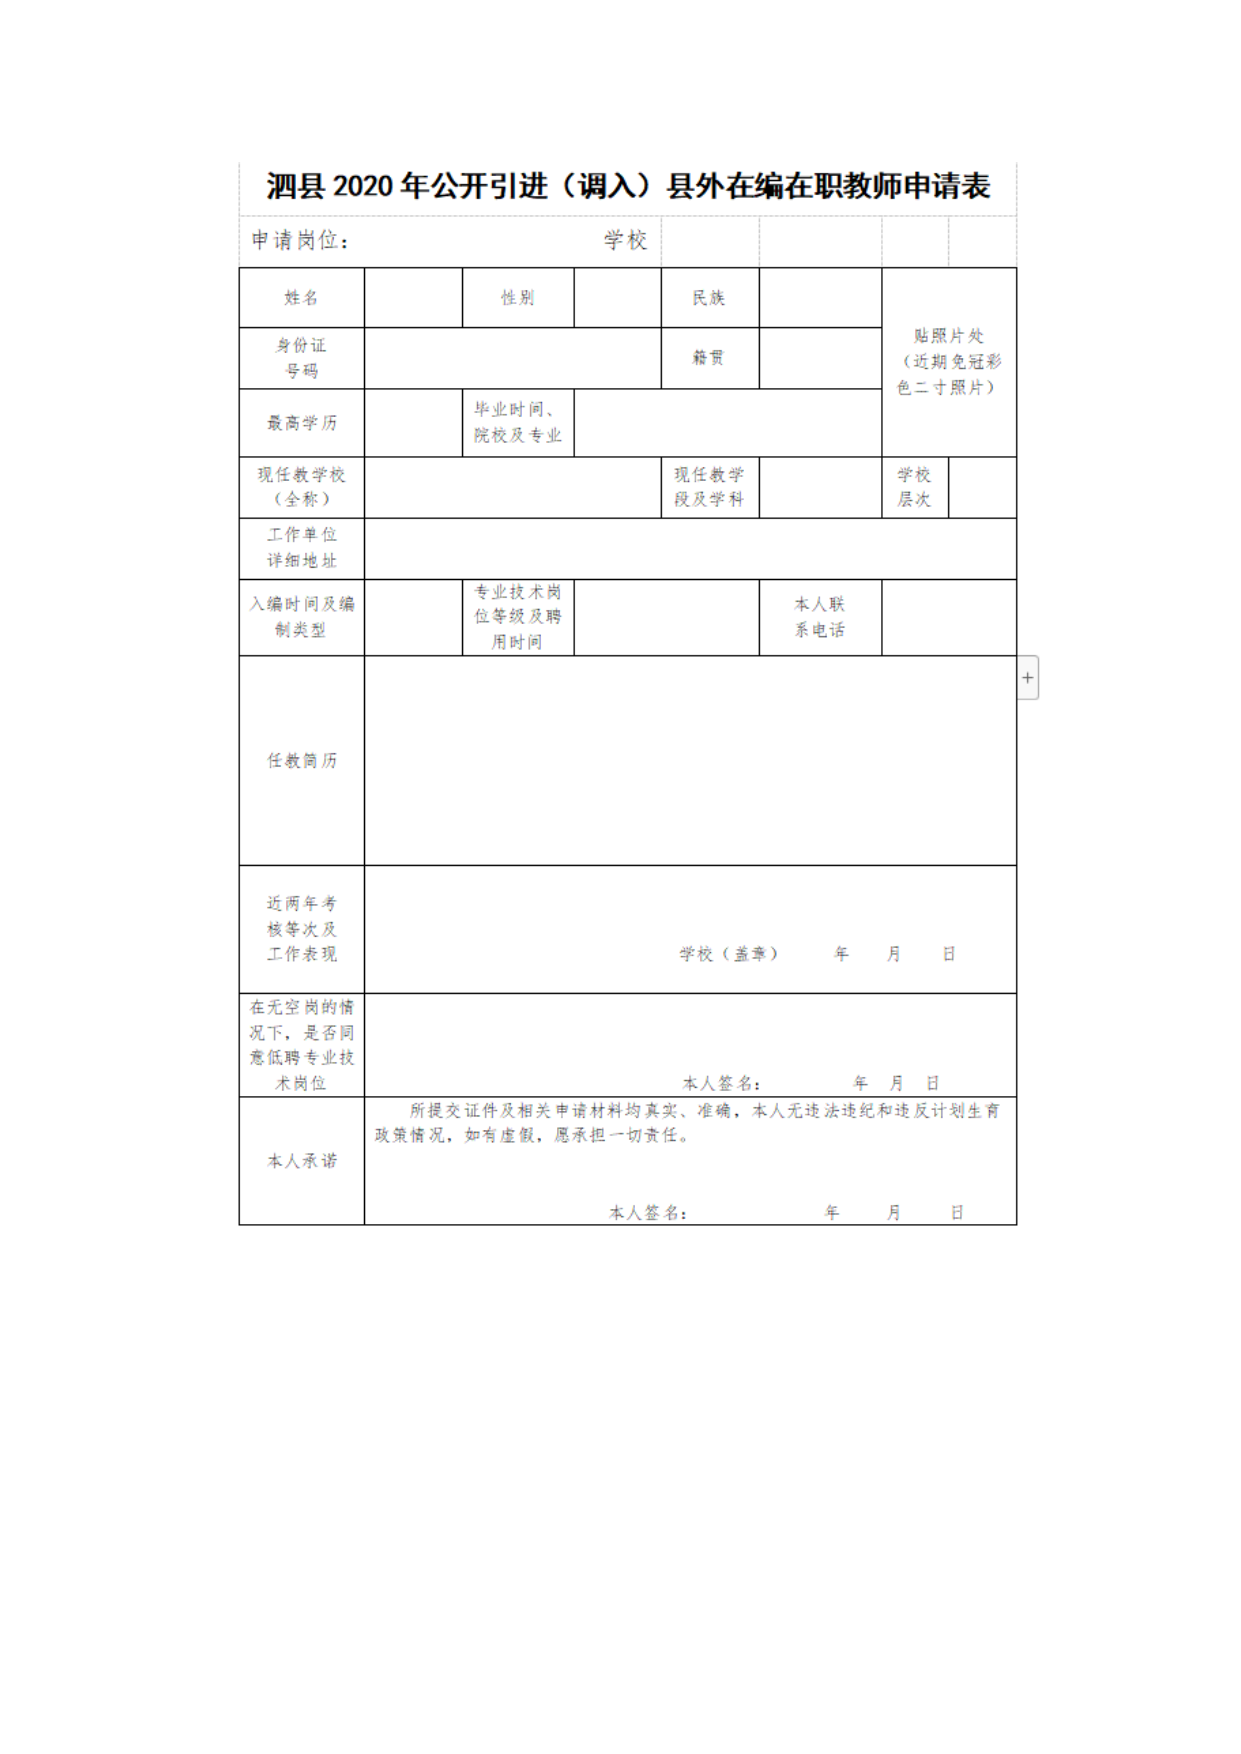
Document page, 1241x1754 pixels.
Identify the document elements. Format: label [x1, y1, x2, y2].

picture [187, 162, 1053, 1287]
